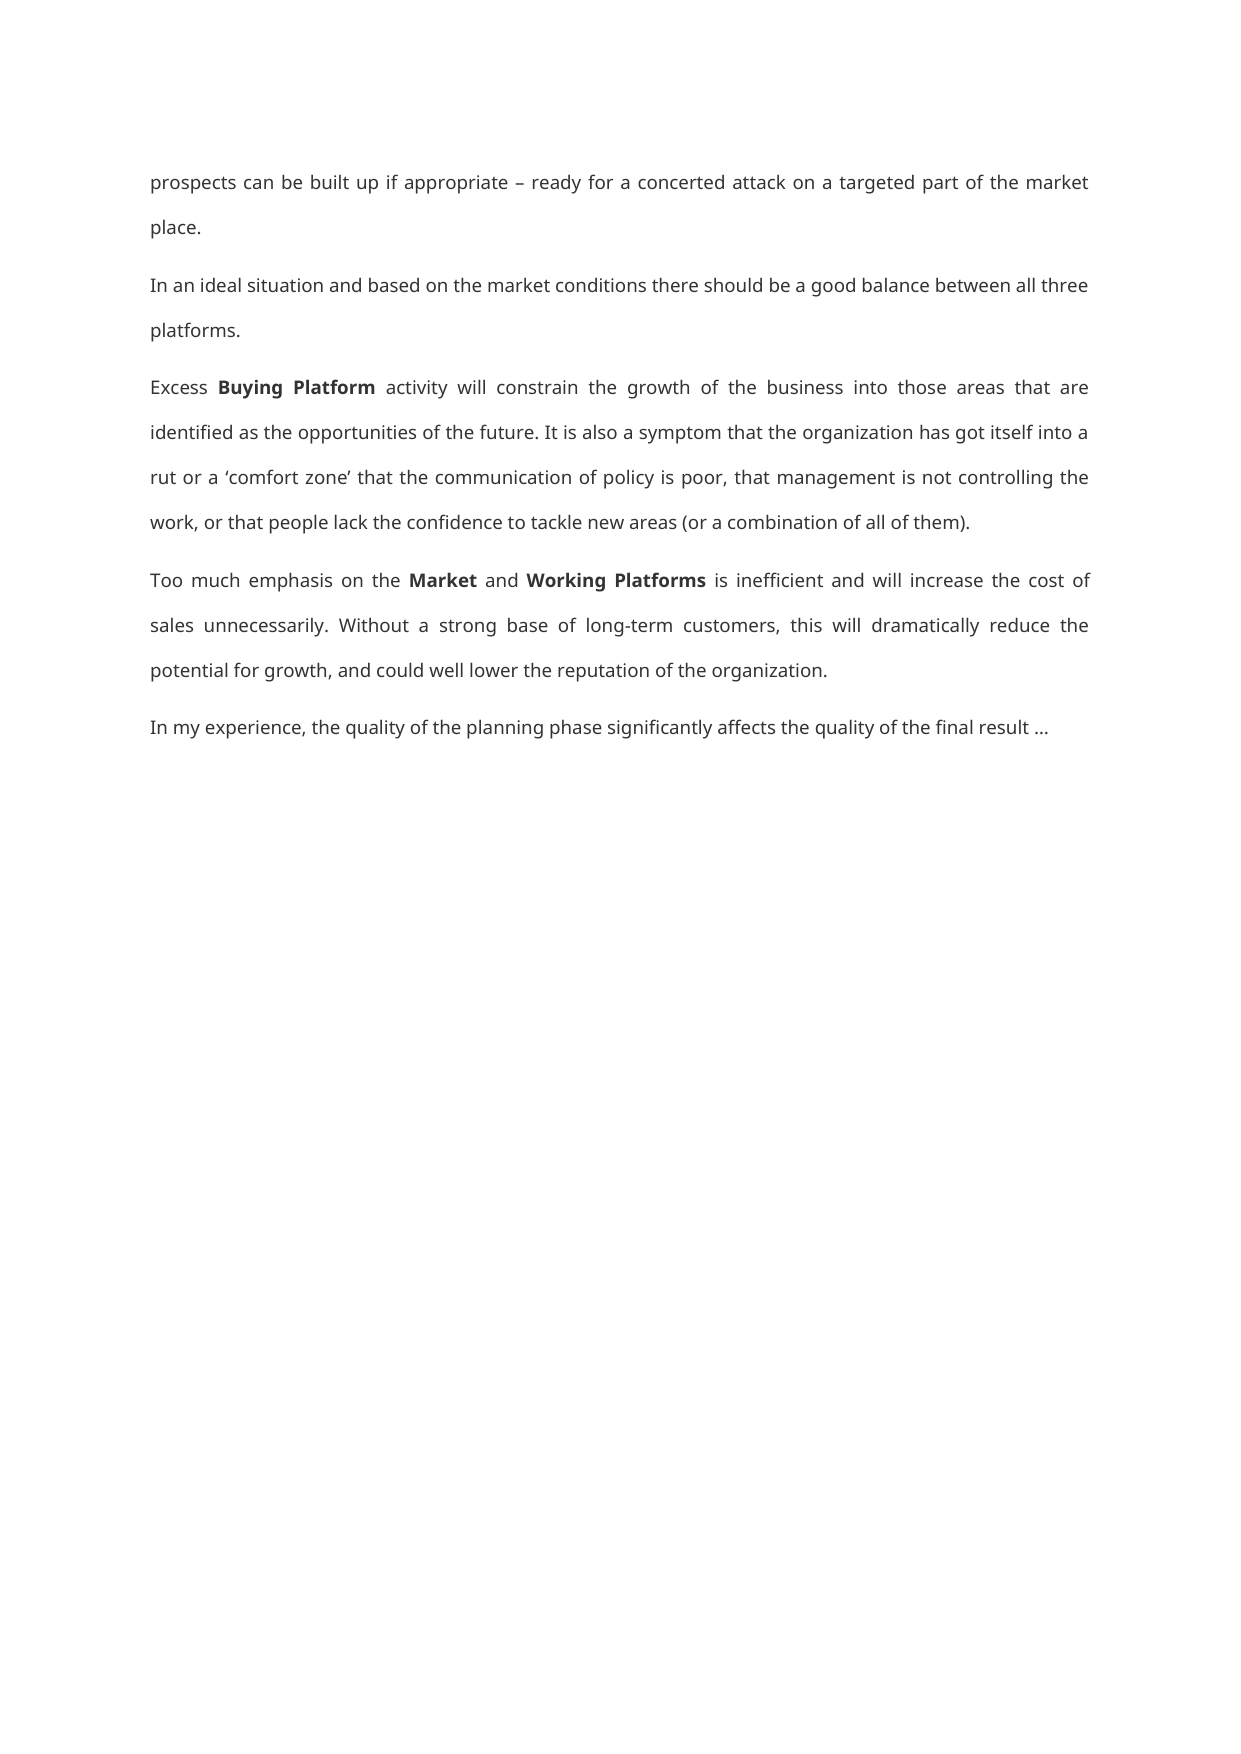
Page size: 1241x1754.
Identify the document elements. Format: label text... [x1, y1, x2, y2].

text In an ideal situation and based on the market conditions there should be a good balance between all three platforms. [150, 252, 1090, 342]
text Excess Buying Platform activity will constrain the growth of the business into those areas that are identified as the opportunities of the future. It is also a symptom that the organization has got itself into a rut or a ‘comfort zone’ that the communication of policy is poor, that management is not controlling the work, or that people lack the confidence to tackle new areas (or a combination of all of them). [150, 355, 1090, 535]
text Too much emphasis on the Market and Working Platforms is inefficient and will increase the cost of sales unnecessarily. Without a strong base of long-term customers, this will dramatically reduce the potential for growth, and could well lower the reputation of the organization. [150, 547, 1090, 682]
text In my experience, the quality of the planning phase significantly affects the quality of the final result … [150, 695, 1090, 740]
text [150, 150, 1090, 240]
